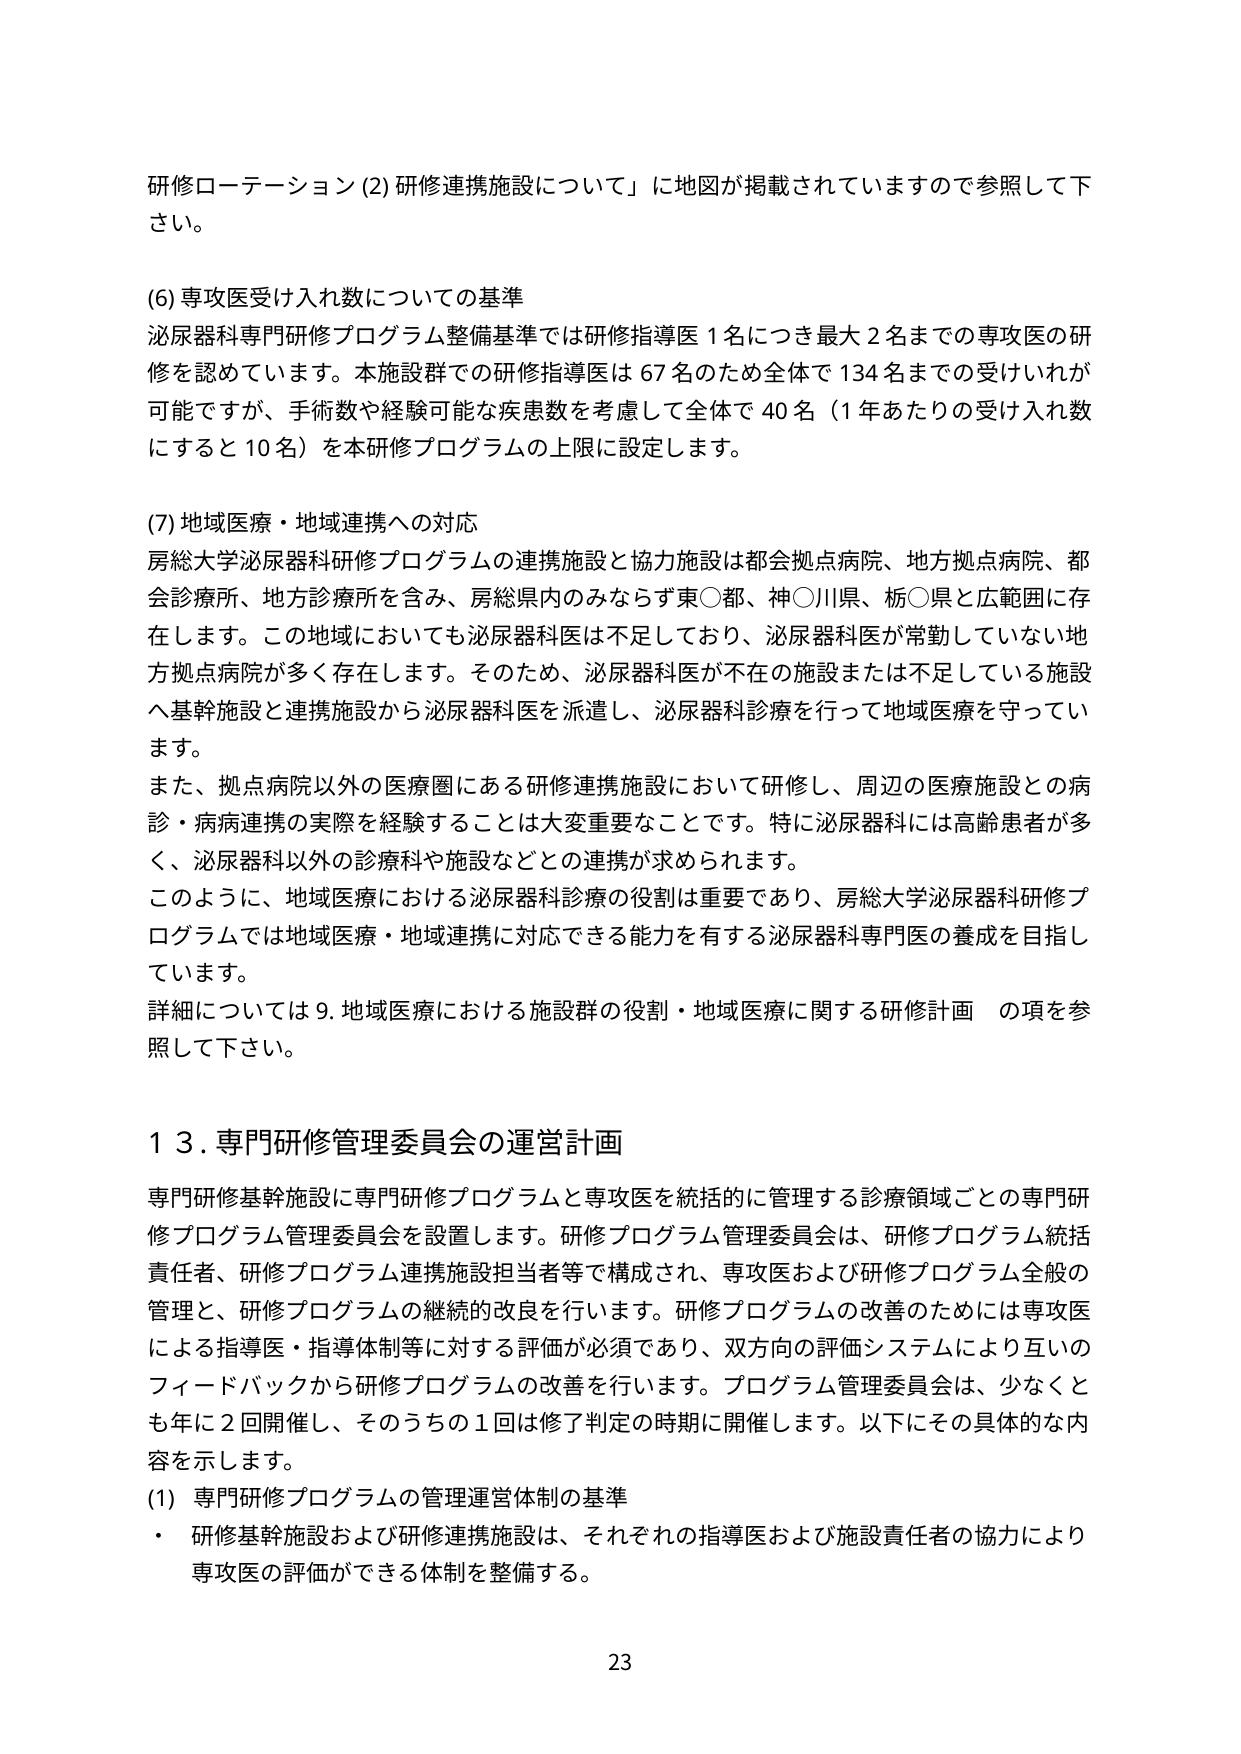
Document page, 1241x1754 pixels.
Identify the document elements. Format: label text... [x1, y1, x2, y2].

text 1３. 専門研修管理委員会の運営計画 [148, 1103, 1092, 1178]
list 専門研修プログラムの管理運営体制の基準 [148, 1478, 1092, 1516]
text このように、地域医療における泌尿器科診療の役割は重要であり、房総大学泌尿器科研修プログラムでは地域医療・地域連携に対応できる能力を有する泌尿器科専門医の養成を目指しています。 [148, 878, 1092, 991]
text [148, 166, 1092, 241]
text (6) 専攻医受け入れ数についての基準 [148, 278, 1092, 316]
text 専門研修基幹施設に専門研修プログラムと専攻医を統括的に管理する診療領域ごとの専門研修プ口グラム管理委員会を設置します。研修プログラム管理委員会は、研修プログラム統括責任者、研修プログラム連携施設担当者等で構成され、専攻医および研修プログラム全般の管理と、研修プログラムの継続的改良を行います。研修プログラムの改善のためには専攻医による指導医・指導体制等に対する評価が必須であり、双方向の評価システムにより互いのフィードバックから研修プログラムの改善を行います。プログラム管理委員会は、少なくとも年に２回開催し、そのうちの１回は修了判定の時期に開催します。以下にその具体的な内容を示します。 [148, 1178, 1092, 1478]
list 研修基幹施設および研修連携施設は、それぞれの指導医および施設責任者の協力により専攻医の評価ができる体制を整備する。 [148, 1516, 1092, 1591]
text 詳細については9. 地域医療における施設群の役割・地域医療に関する研修計画 の項を参照して下さい。 [148, 991, 1092, 1066]
text 房総大学泌尿器科研修プログラムの連携施設と協力施設は都会拠点病院、地方拠点病院、都会診療所、地方診療所を含み、房総県内のみならず東○都、神○川県、栃○県と広範囲に存在します。この地域においても泌尿器科医は不足しており、泌尿器科医が常勤していない地方拠点病院が多く存在します。そのため、泌尿器科医が不在の施設または不足している施設へ基幹施設と連携施設から泌尿器科医を派遣し、泌尿器科診療を行って地域医療を守っています。 [148, 541, 1092, 766]
text (7) 地域医療・地域連携への対応 [148, 503, 1092, 541]
text また、拠点病院以外の医療圏にある研修連携施設において研修し、周辺の医療施設との病診・病病連携の実際を経験することは大変重要なことです。特に泌尿器科には高齢患者が多く、泌尿器科以外の診療科や施設などとの連携が求められます。 [148, 766, 1092, 878]
text 泌尿器科専門研修プログラム整備基準では研修指導医1名につき最大2名までの専攻医の研修を認めています。本施設群での研修指導医は67名のため全体で134名までの受けいれが可能ですが、手術数や経験可能な疾患数を考慮して全体で40名（1年あたりの受け入れ数にすると10名）を本研修プログラムの上限に設定します。 [148, 316, 1092, 466]
